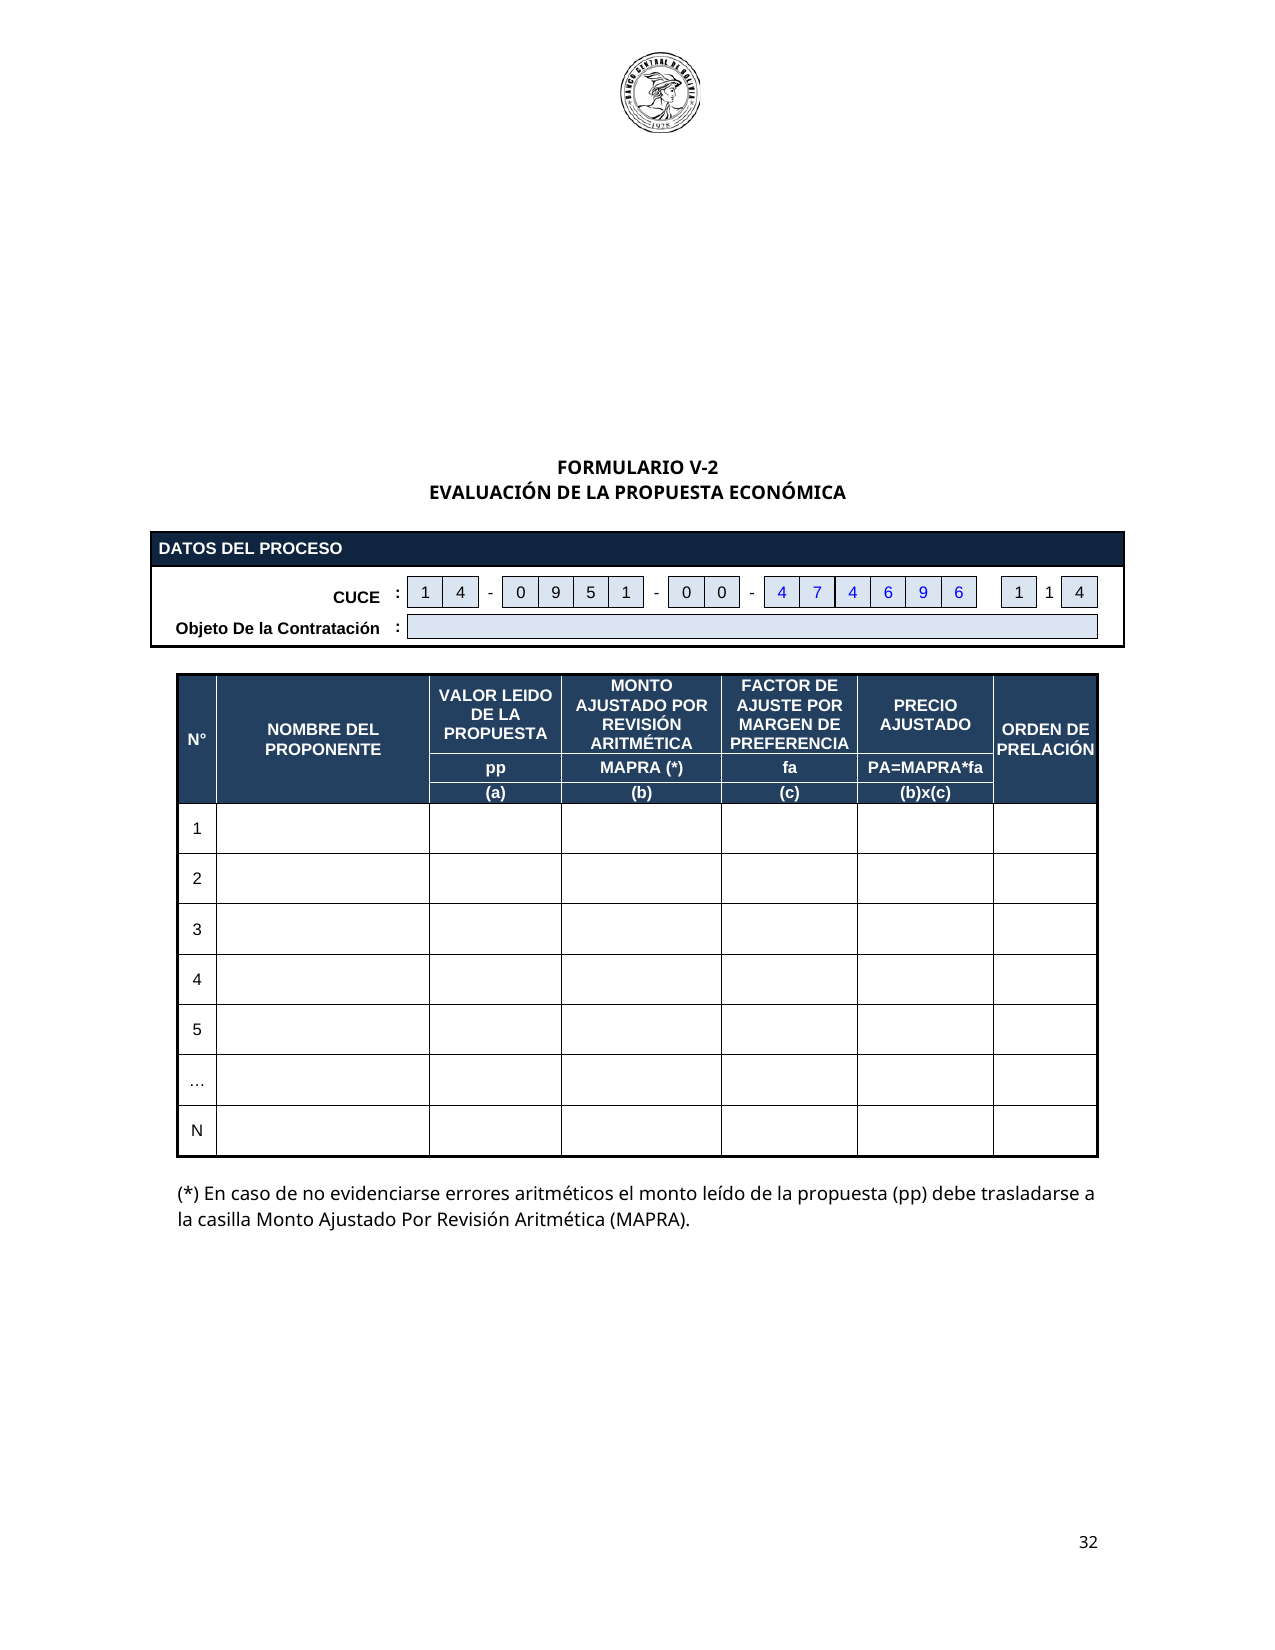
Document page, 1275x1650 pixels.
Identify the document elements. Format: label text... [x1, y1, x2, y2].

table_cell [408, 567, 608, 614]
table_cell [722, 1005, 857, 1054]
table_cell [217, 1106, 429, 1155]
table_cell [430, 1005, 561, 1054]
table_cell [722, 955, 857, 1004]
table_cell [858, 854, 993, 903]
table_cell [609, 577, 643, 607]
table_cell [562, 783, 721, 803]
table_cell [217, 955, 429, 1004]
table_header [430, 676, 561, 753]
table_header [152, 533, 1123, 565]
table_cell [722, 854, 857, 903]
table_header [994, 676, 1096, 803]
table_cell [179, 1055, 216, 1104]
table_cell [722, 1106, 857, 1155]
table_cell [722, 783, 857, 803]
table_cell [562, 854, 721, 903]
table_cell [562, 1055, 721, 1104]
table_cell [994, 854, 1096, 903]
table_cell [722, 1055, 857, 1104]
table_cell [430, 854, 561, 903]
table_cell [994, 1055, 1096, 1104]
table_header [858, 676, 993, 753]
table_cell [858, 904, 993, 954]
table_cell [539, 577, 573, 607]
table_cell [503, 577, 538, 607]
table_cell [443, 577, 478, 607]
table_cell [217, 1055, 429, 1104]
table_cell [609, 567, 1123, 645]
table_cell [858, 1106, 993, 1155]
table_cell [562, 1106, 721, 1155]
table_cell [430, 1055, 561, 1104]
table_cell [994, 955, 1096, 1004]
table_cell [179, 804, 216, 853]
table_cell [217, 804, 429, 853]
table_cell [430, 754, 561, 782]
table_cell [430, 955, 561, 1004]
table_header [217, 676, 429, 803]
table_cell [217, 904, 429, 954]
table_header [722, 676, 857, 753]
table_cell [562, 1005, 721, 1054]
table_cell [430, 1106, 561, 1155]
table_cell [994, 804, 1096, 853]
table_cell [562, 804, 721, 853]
text EVALUACIÓN DE LA PROPUESTA ECONÓMICA [177, 479, 1098, 505]
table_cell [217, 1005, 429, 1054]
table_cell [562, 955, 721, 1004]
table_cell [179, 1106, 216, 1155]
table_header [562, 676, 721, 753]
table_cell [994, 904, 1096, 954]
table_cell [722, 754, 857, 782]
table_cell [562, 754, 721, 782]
text (*) En caso de no evidenciarse errores aritméticos el monto leído de la propuesta (pp) debe trasladarse a la casilla Monto Ajustado Por Revisión Aritmética (MAPRA). [177, 1181, 1098, 1232]
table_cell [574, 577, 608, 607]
text FORMULARIO V-2 [177, 454, 1098, 479]
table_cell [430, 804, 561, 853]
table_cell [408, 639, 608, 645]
picture [620, 52, 700, 133]
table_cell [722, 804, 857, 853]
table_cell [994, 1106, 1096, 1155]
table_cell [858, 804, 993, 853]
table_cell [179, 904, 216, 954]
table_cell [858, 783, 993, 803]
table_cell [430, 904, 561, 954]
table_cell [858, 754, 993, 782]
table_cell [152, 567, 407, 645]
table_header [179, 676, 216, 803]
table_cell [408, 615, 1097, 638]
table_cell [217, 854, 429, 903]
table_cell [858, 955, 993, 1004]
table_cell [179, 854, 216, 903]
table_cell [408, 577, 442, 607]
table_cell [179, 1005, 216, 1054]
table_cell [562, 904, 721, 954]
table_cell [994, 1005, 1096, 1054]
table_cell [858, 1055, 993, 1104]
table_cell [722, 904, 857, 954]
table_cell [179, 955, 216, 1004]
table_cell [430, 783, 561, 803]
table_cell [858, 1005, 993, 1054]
